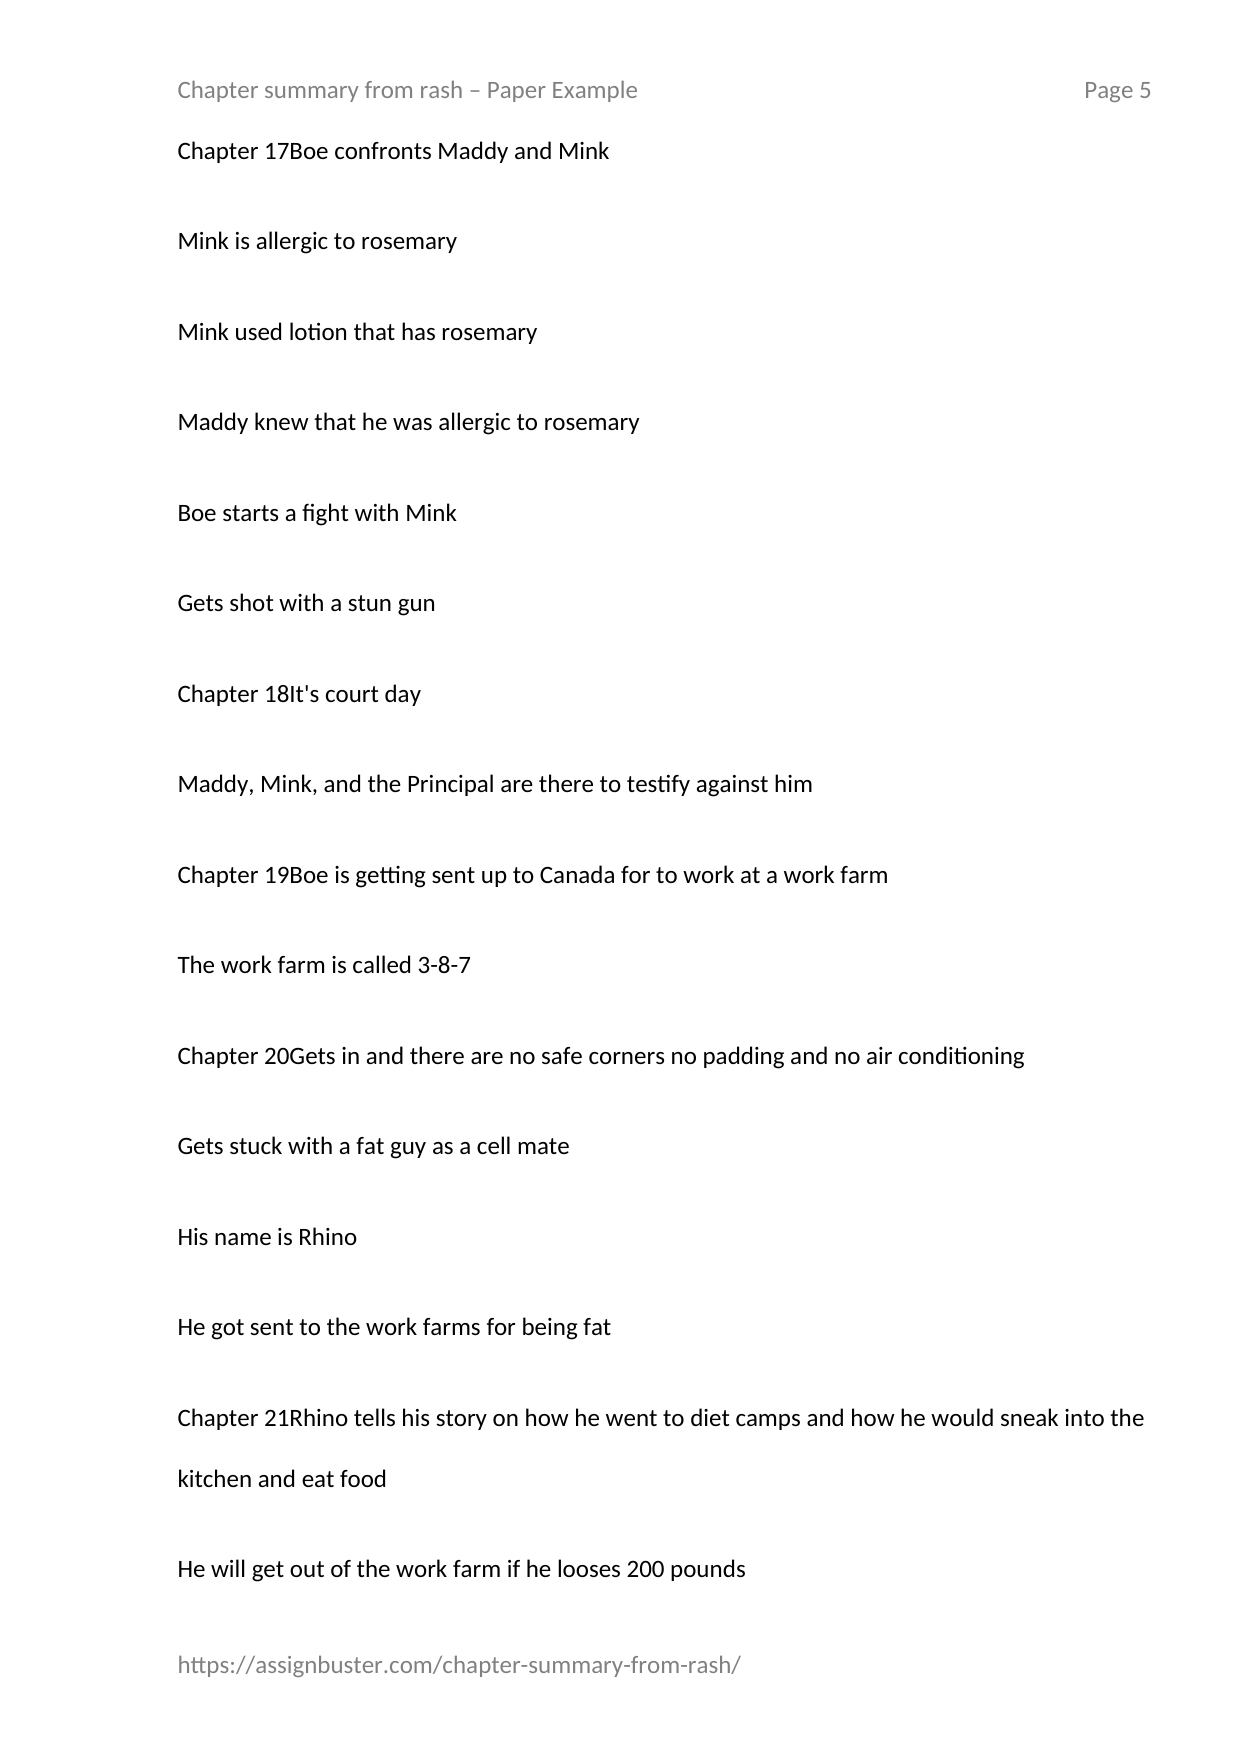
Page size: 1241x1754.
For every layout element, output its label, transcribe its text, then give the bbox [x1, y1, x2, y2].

text He will get out of the work farm if he looses 200 pounds [177, 1554, 1152, 1584]
text He got sent to the work farms for being fat [177, 1312, 1152, 1342]
text Boe starts a fight with Mink [177, 497, 1152, 527]
text Chapter 18It's court day [177, 678, 1152, 708]
text His name is Rhino [177, 1221, 1152, 1252]
text Mink is allergic to rosemary [177, 225, 1152, 256]
text Gets shot with a stun gun [177, 587, 1152, 618]
text Maddy knew that he was allergic to rosemary [177, 406, 1152, 437]
text Chapter 21Rhino tells his story on how he went to diet camps and how he would sneak into the kitchen and eat food [177, 1402, 1152, 1494]
text The work farm is called 3-8-7 [177, 949, 1152, 980]
text Chapter 17Boe confronts Maddy and Mink [177, 135, 1152, 165]
text Gets stuck with a fat guy as a cell mate [177, 1131, 1152, 1161]
text Chapter 19Boe is getting sent up to Canada for to work at a work farm [177, 859, 1152, 889]
text Chapter 20Gets in and there are no safe corners no padding and no air conditioning [177, 1040, 1152, 1071]
text Mink used lotion that has rosemary [177, 316, 1152, 346]
text Maddy, Mink, and the Principal are there to testify against him [177, 768, 1152, 799]
